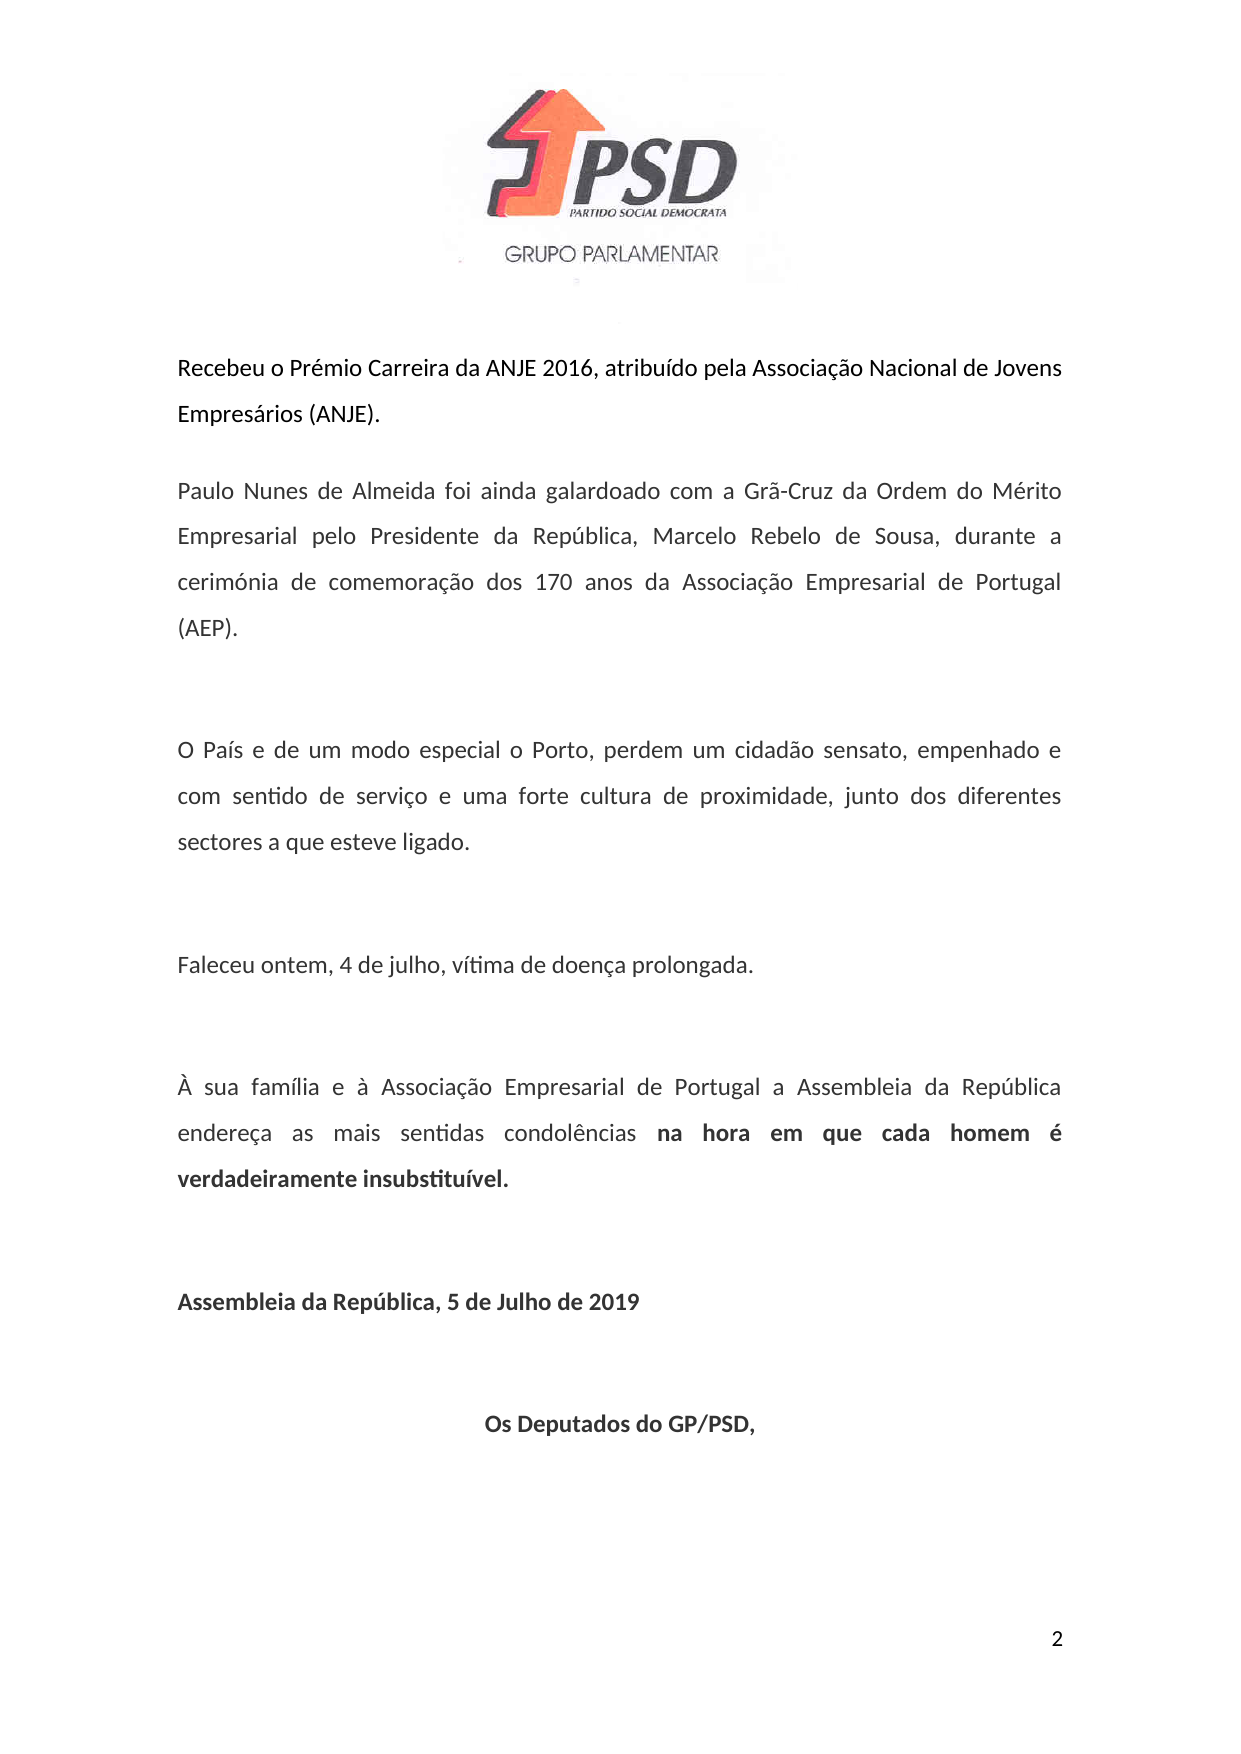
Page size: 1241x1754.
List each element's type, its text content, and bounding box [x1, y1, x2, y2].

text Faleceu ontem, 4 de julho, vítima de doença prolongada. [177, 949, 1063, 979]
text À sua família e à Associação Empresarial de Portugal a Assembleia da República endereça as mais sentidas condolências na hora em que cada homem é verdadeiramente insubstituível. [177, 1072, 1063, 1193]
text Paulo Nunes de Almeida foi ainda galardoado com a Grã-Cruz da Ordem do Mérito Empresarial pelo Presidente da República, Marcelo Rebelo de Sousa, durante a cerimónia de comemoração dos 170 anos da Associação Empresarial de Portugal (AEP). [177, 475, 1063, 642]
text O País e de um modo especial o Porto, perdem um cidadão sensato, empenhado e com sentido de serviço e uma forte cultura de proximidade, junto dos diferentes sectores a que esteve ligado. [177, 735, 1063, 857]
text Assembleia da República, 5 de Julho de 2019 [177, 1286, 1063, 1316]
text Os Deputados do GP/PSD, [177, 1408, 1063, 1439]
picture [442, 73, 798, 324]
text Recebeu o Prémio Carreira da ANJE 2016, atribuído pela Associação Nacional de Jovens Empresários (ANJE). [177, 352, 1063, 428]
